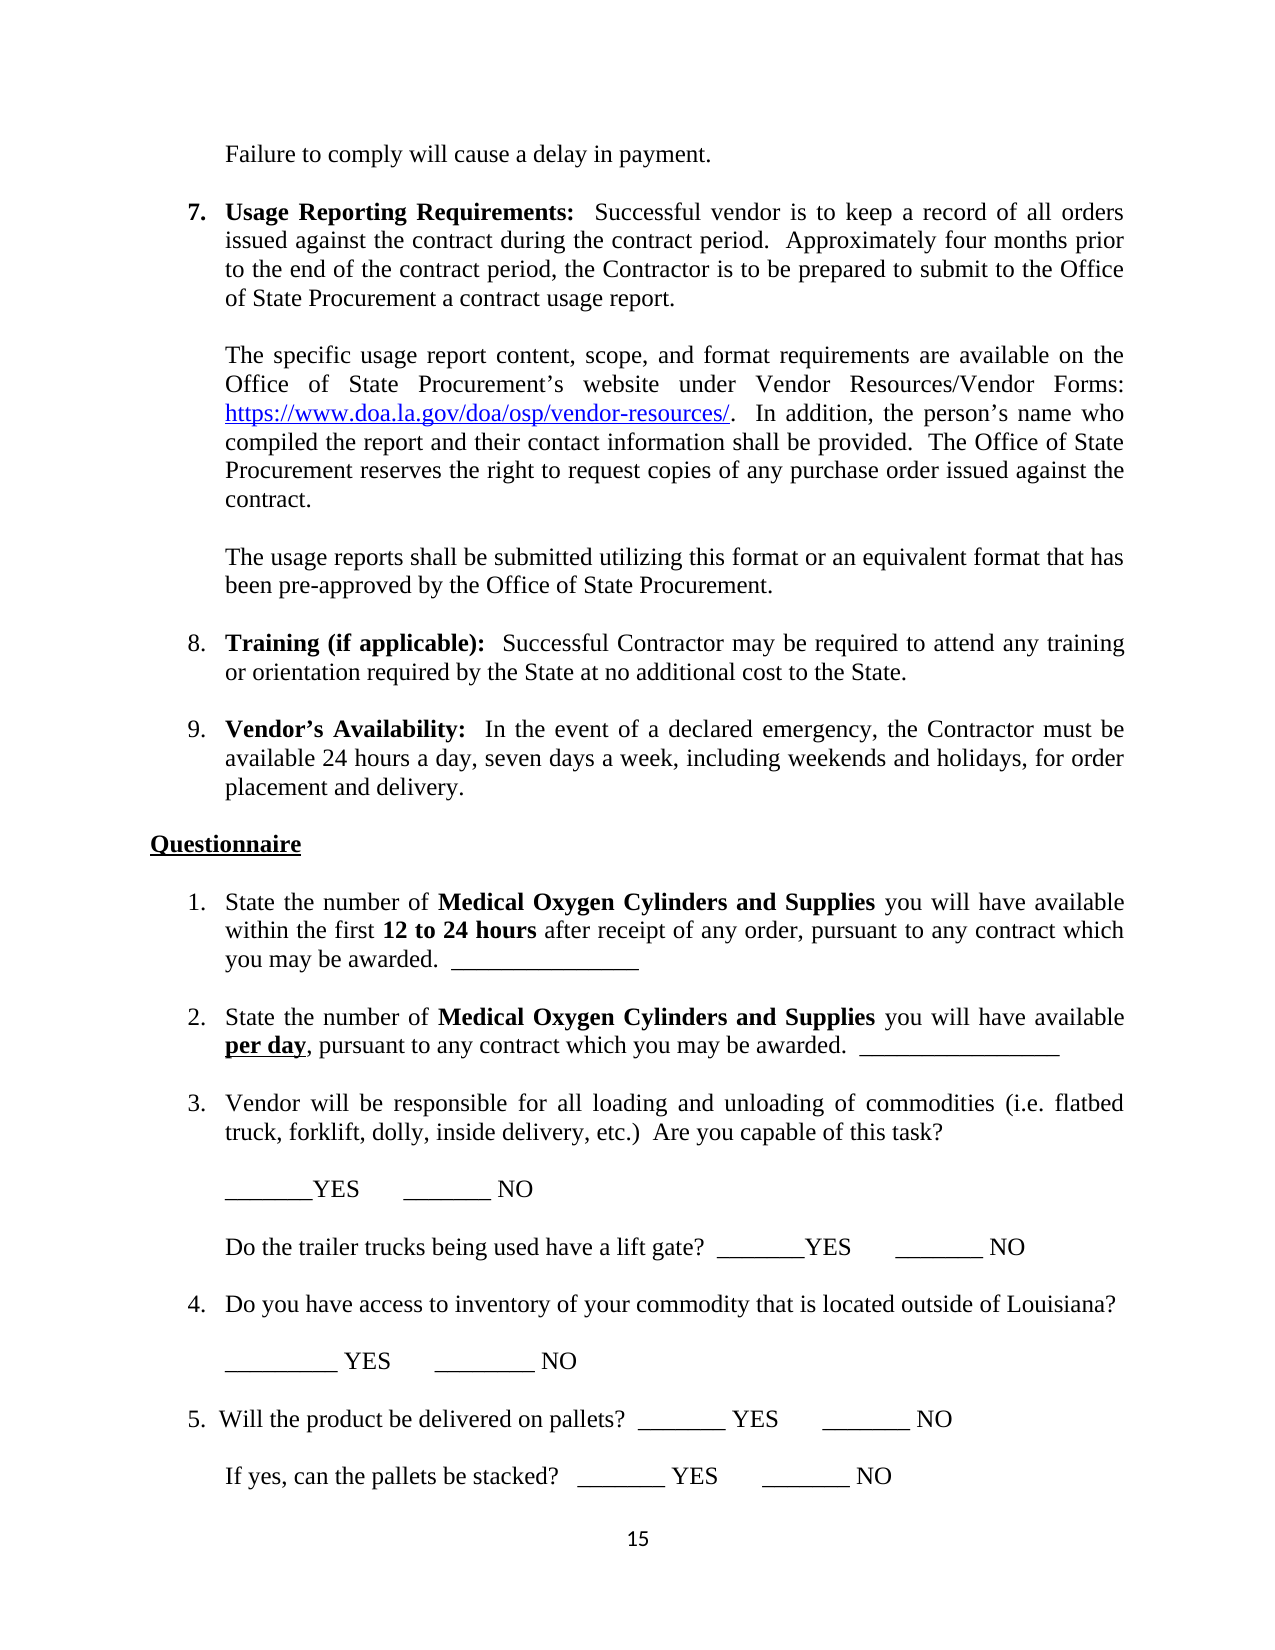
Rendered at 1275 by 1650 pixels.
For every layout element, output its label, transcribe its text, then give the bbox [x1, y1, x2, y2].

text _________ YES ________ NO [150, 1346, 1125, 1375]
text If yes, can the pallets be stacked? _______ YES _______ NO [187, 1461, 1125, 1490]
list Usage Reporting Requirements: Successful vendor is to keep a record of all orders issued against the contract during the contract period. Approximately four months prior to the end of the contract period, the Contractor is to be prepared to submit to the Office of State Procurement a contract usage report. [187, 197, 1125, 312]
text The specific usage report content, scope, and format requirements are available on the Office of State Procurement’s website under Vendor Resources/Vendor Forms: https://www.doa.la.gov/doa/osp/vendor-resources/. In addition, the person’s name who compiled the report and their contact information shall be provided. The Office of State Procurement reserves the right to request copies of any purchase order issued against the contract. [225, 341, 1125, 513]
list Training (if applicable): Successful Contractor may be required to attend any training or orientation required by the State at no additional cost to the State. [187, 628, 1125, 686]
text Failure to comply will cause a delay in payment. [187, 139, 1125, 168]
text _______YES _______ NO [187, 1174, 1125, 1203]
text Do the trailer trucks being used have a lift gate? _______YES _______ NO [187, 1232, 1125, 1261]
list State the number of Medical Oxygen Cylinders and Supplies you will have available within the first 12 to 24 hours after receipt of any order, pursuant to any contract which you may be awarded. _______________ [187, 887, 1125, 973]
list Do you have access to inventory of your commodity that is located outside of Louisiana? [187, 1289, 1125, 1318]
list Vendor’s Availability: In the event of a declared emergency, the Contractor must be available 24 hours a day, seven days a week, including weekends and holidays, for order placement and delivery. [187, 714, 1125, 801]
list State the number of Medical Oxygen Cylinders and Supplies you will have available per day, pursuant to any contract which you may be awarded. ________________ [187, 1002, 1125, 1059]
text The usage reports shall be submitted utilizing this format or an equivalent format that has been pre-approved by the Office of State Procurement. [225, 542, 1125, 599]
text 5. Will the product be delivered on pallets? _______ YES _______ NO [187, 1404, 1125, 1432]
text Questionnaire [150, 829, 1125, 858]
list Vendor will be responsible for all loading and unloading of commodities (i.e. flatbed truck, forklift, dolly, inside delivery, etc.) Are you capable of this task? [187, 1088, 1125, 1146]
